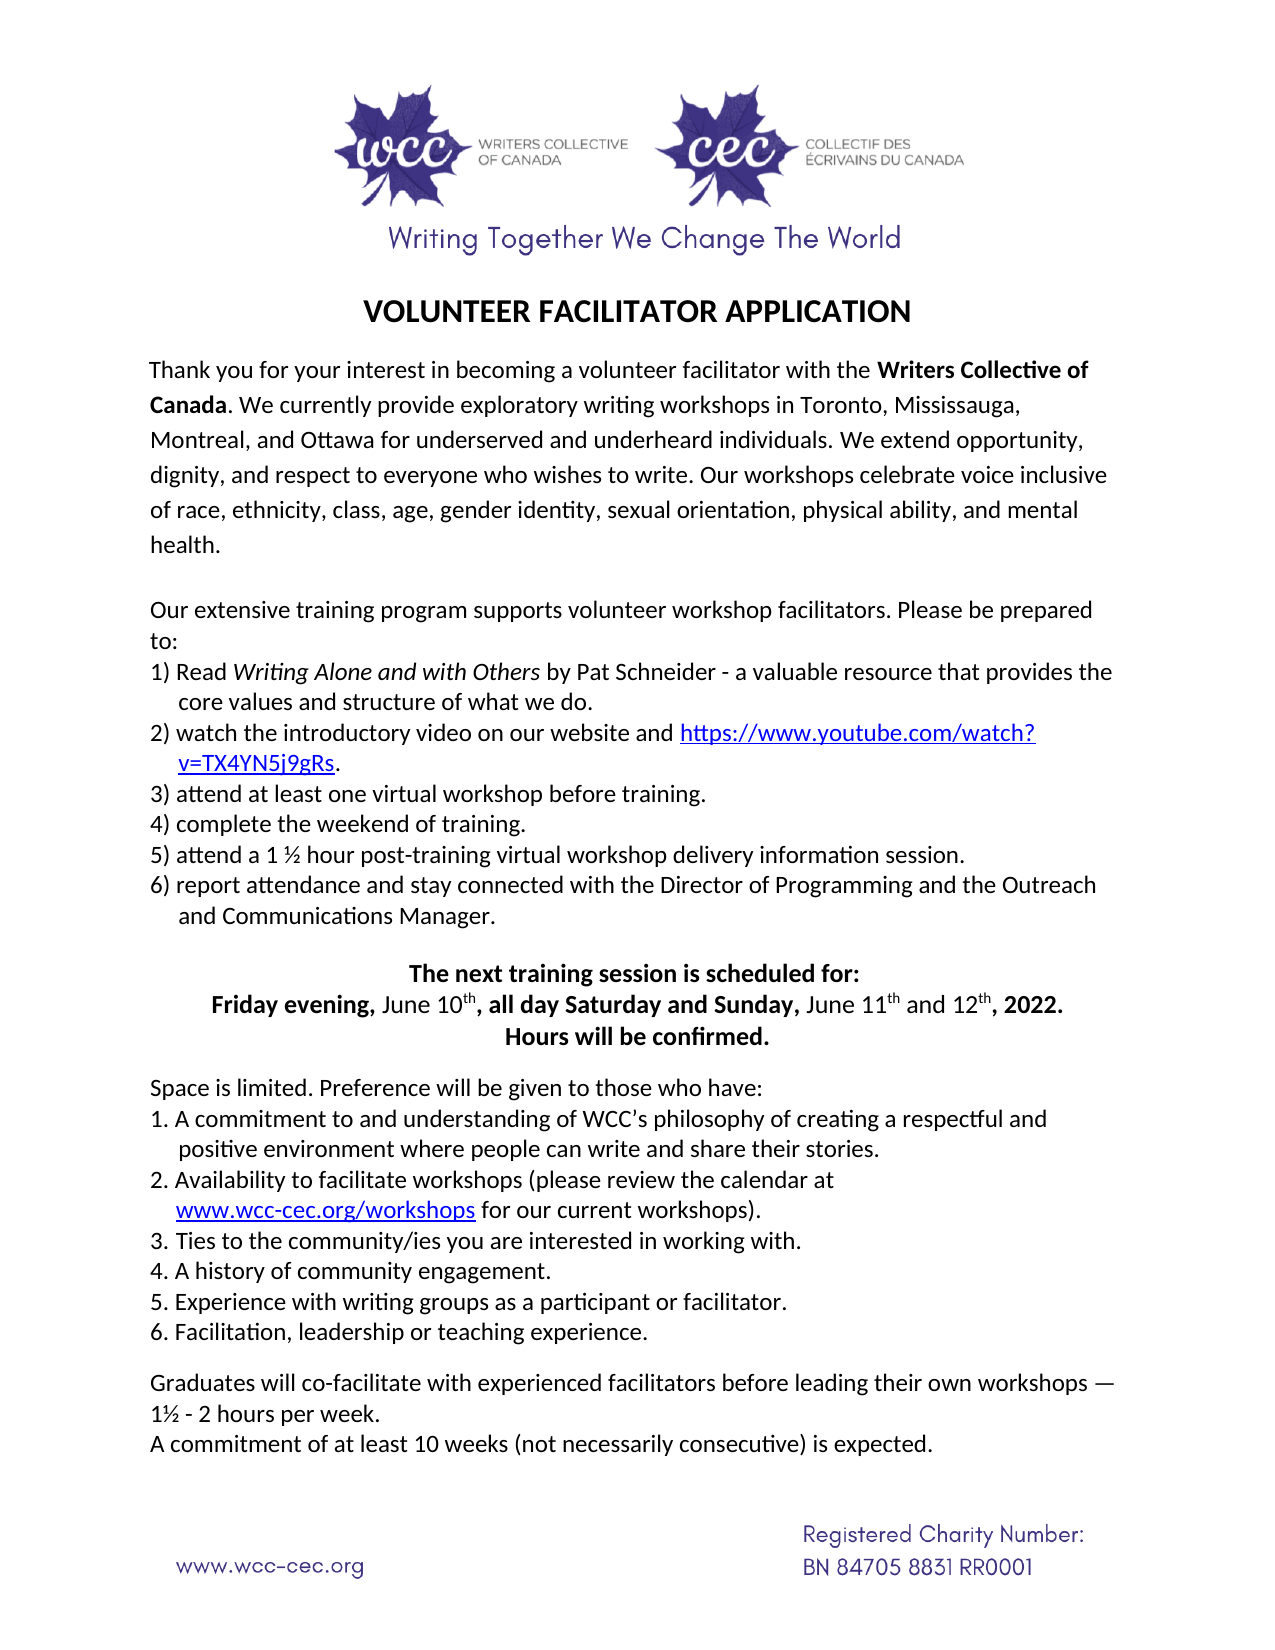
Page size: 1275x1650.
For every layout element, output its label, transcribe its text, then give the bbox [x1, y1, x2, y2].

text 1) Read Writing Alone and with Others by Pat Schneider - a valuable resource that provides the core values and structure of what we do. [150, 656, 1125, 717]
text 3. Ties to the community/ies you are interested in working with. [150, 1225, 1125, 1256]
text 6) report attendance and stay connected with the Director of Programming and the Outreach and Communications Manager. [150, 869, 1125, 957]
text Thank you for your interest in becoming a volunteer facilitator with the Writers Collective of Canada. We currently provide exploratory writing workshops in Toronto, Mississauga, Montreal, and Ottawa for underserved and underheard individuals. We extend opportunity, dignity, and respect to everyone who wishes to write. Our workshops celebrate voice inclusive of race, ethnicity, class, age, gender identity, sexual orientation, physical ability, and mental health. [148, 354, 1125, 560]
text The next training session is scheduled for: Friday evening, June 10th, all day Saturday and Sunday, June 11th and 12th, 2022. [150, 957, 1125, 1020]
text Hours will be confirmed. [150, 1020, 1125, 1052]
text 1. A commitment to and understanding of WCC’s philosophy of creating a respectful and positive environment where people can write and share their stories. [150, 1103, 1125, 1164]
text Our extensive training program supports volunteer workshop facilitators. Please be prepared to: [150, 595, 1125, 656]
text 5. Experience with writing groups as a participant or facilitator. [150, 1286, 1018, 1317]
text 2. Availability to facilitate workshops (please review the calendar at [150, 1164, 1125, 1194]
text 6. Facilitation, leadership or teaching experience. [150, 1317, 1018, 1347]
picture [150, 1486, 1125, 1602]
text Space is limited. Preference will be given to those who have: [150, 1072, 1086, 1103]
text 4) complete the weekend of training. [150, 808, 1125, 839]
text 5) attend a 1 ½ hour post-training virtual workshop delivery information session. [150, 839, 1125, 869]
text 3) attend at least one virtual workshop before training. [150, 778, 1125, 808]
text 2) watch the introductory video on our website and https://www.youtube.com/watch?v=TX4YN5j9gRs. [150, 717, 1125, 778]
picture [268, 46, 1008, 291]
text A commitment of at least 10 weeks (not necessarily consecutive) is expected. [150, 1428, 1130, 1459]
text Graduates will co-facilitate with experienced facilitators before leading their own workshops — 1½ - 2 hours per week. [150, 1367, 1130, 1428]
text www.wcc-cec.org/workshops for our current workshops). [150, 1194, 1125, 1225]
text VOLUNTEER FACILITATOR APPLICATION [150, 291, 1125, 331]
text 4. A history of community engagement. [150, 1256, 1018, 1286]
